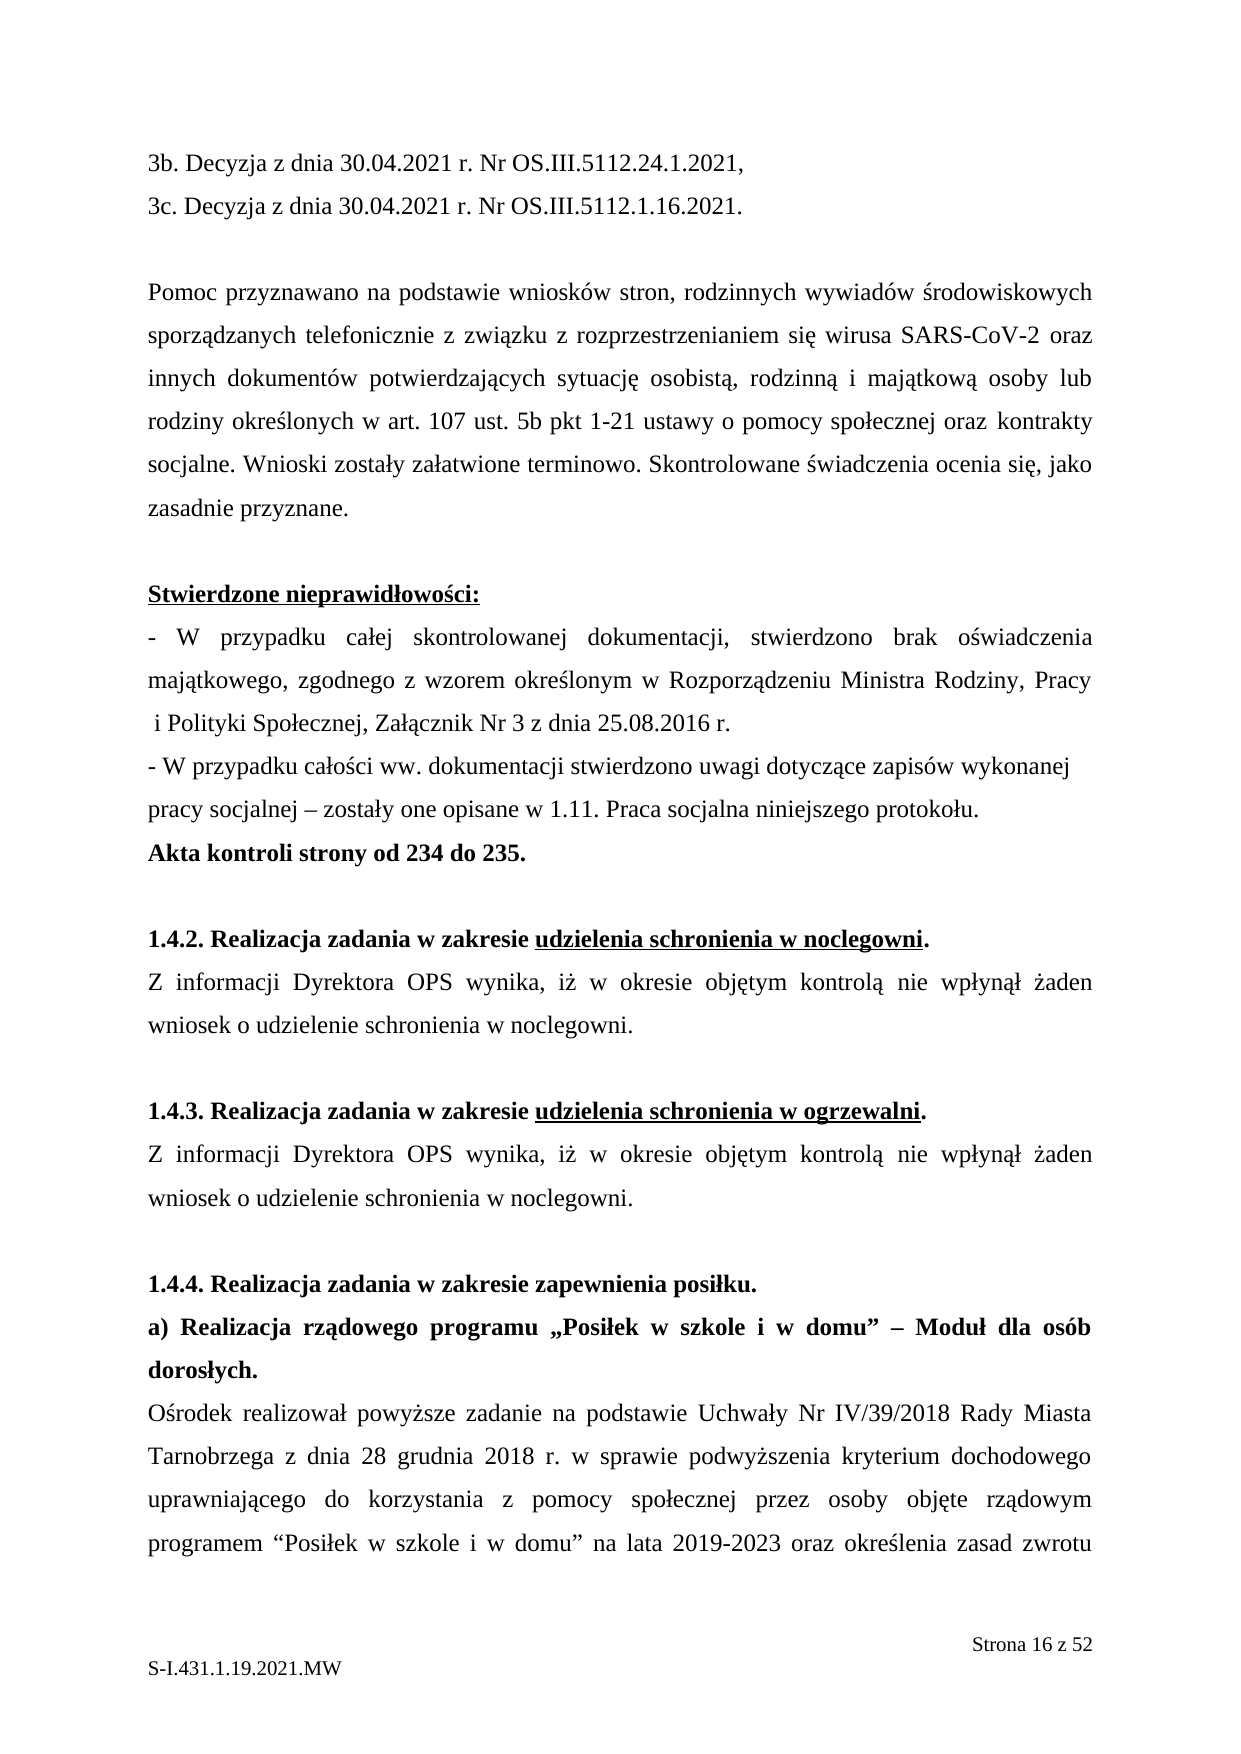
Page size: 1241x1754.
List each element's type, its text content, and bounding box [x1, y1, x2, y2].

text 3c. Decyzja z dnia 30.04.2021 r. Nr OS.III.5112.1.16.2021. [148, 191, 1093, 219]
text Stwierdzone nieprawidłowości: [148, 579, 1093, 608]
text 1.4.4. Realizacja zadania w zakresie zapewnienia posiłku. [148, 1269, 1093, 1298]
text - W przypadku całej skontrolowanej dokumentacji, stwierdzono brak oświadczenia majątkowego, zgodnego z wzorem określonym w Rozporządzeniu Ministra Rodziny, Pracy i Polityki Społecznej, Załącznik Nr 3 z dnia 25.08.2016 r. [148, 622, 1093, 737]
text a) Realizacja rządowego programu „Posiłek w szkole i w domu” – Moduł dla osób dorosłych. [148, 1312, 1093, 1384]
text Z informacji Dyrektora OPS wynika, iż w okresie objętym kontrolą nie wpłynął żaden wniosek o udzielenie schronienia w noclegowni. [148, 1139, 1093, 1211]
text Pomoc przyznawano na podstawie wniosków stron, rodzinnych wywiadów środowiskowych sporządzanych telefonicznie z związku z rozprzestrzenianiem się wirusa SARS-CoV-2 oraz innych dokumentów potwierdzających sytuację osobistą, rodzinną i majątkową osoby lub rodziny określonych w art. 107 ust. 5b pkt 1-21 ustawy o pomocy społecznej oraz kontrakty socjalne. Wnioski zostały załatwione terminowo. Skontrolowane świadczenia ocenia się, jako zasadnie przyznane. [148, 277, 1093, 521]
text - W przypadku całości ww. dokumentacji stwierdzono uwagi dotyczące zapisów wykonanej pracy socjalnej – zostały one opisane w 1.11. Praca socjalna niniejszego protokołu. [148, 751, 1093, 823]
text Akta kontroli strony od 234 do 235. [148, 838, 1093, 866]
text Z informacji Dyrektora OPS wynika, iż w okresie objętym kontrolą nie wpłynął żaden wniosek o udzielenie schronienia w noclegowni. [148, 967, 1093, 1039]
text 1.4.2. Realizacja zadania w zakresie udzielenia schronienia w noclegowni. [148, 924, 1093, 953]
text 1.4.3. Realizacja zadania w zakresie udzielenia schronienia w ogrzewalni. [148, 1096, 1093, 1125]
text 3b. Decyzja z dnia 30.04.2021 r. Nr OS.III.5112.24.1.2021, [148, 148, 1093, 176]
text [148, 1398, 1093, 1556]
